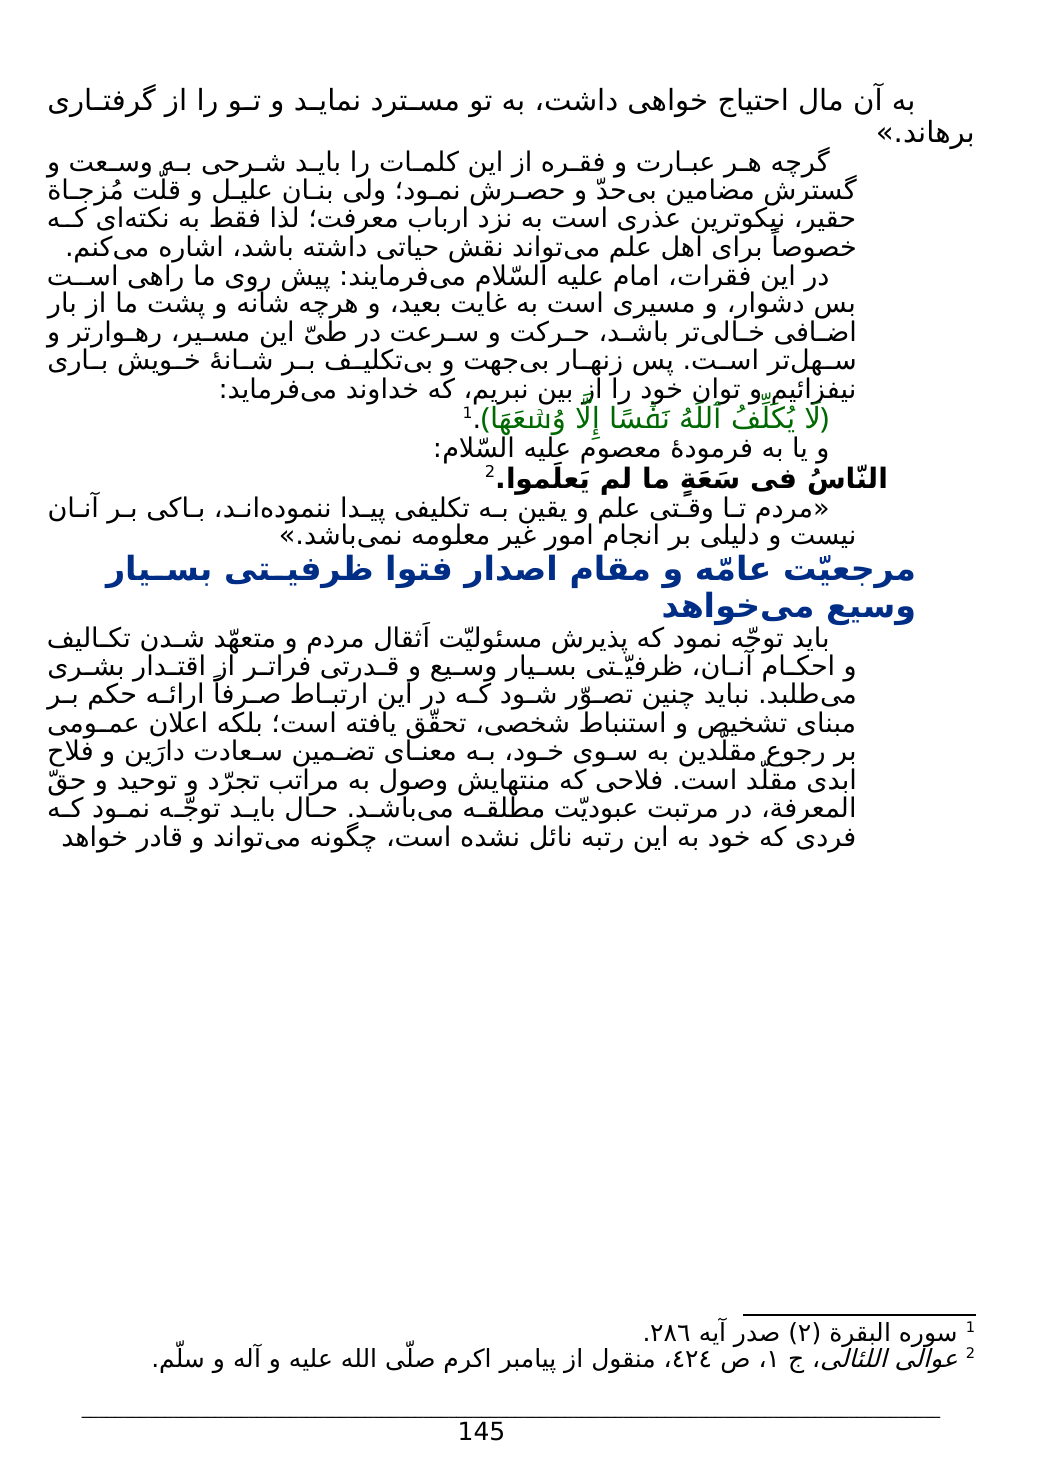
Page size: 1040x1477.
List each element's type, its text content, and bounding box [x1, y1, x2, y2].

text باید توجّه نمود که پذیرش مسئولیّت اَثقال مردم و متعهّد شدن تکالیف و احکام آنان، ظرفیّتی بسیار وسیع و قدرتی فراتر از اقتدار بشری می‌طلبد. نباید چنین تصوّر شود که در این ارتباط صرفاً ارائه حکم بر مبنای تشخیص و استنباط شخصی، تحقّق یافته است؛ بلکه اعلان عمومی بر رجوع مقلّدین به سوی خود، به معنای تضمین سعادت دارَین و فلاح ابدی مقلّد است. فلاحی که منتهایش وصول به مراتب تجرّد و توحید و حقّ المعرفة، در مرتبت عبودیّت مطلقه می‌باشد. حال باید توجّه نمود که فردی که خود به این رتبه نائل نشده است، چگونه می‌تواند و قادر خواهد [47, 625, 857, 852]
text در این فقرات، امام علیه السّلام می‌فرمایند: پیش روی ما راهی است بس دشوار، و مسیری است به غایت بعید، و هرچه شانه و پشت ما از بار اضافی خالی‌تر باشد، حرکت و سرعت در طیّ این مسیر، رهوارتر و سهل‌تر است. پس زنهار بی‌جهت و بی‌تکلیف بر شانۀ خویش باری نیفزائیم و توان خود را از بین نبریم، که خداوند می‌فرماید: [47, 262, 857, 404]
subtitle مرجعیّت عامّه و مقام اصدار فتوا ظرفیتی بسیار وسیع می‌خواهد [106, 551, 916, 625]
text «مردم تا وقتی علم و یقین به تکلیفی پیدا ننموده‌اند، باکی بر آنان نیست و دلیلی بر انجام امور غیر معلومه نمی‌باشد.» [47, 494, 857, 551]
text النّاسُ فی سَعَةٍ ما لم یَعلَموا. [47, 463, 975, 494]
text گرچه هر عبارت و فقره از این کلمات را باید شرحی به وسعت و گسترش مضامین بی‌حدّ و حصرش نمود؛ ولی بنان علیل و قلّت مُزجاة حقیر، نیکوترین عذری است به نزد ارباب معرفت؛ لذا فقط به نکته‌ای که خصوصاً برای اهل علم می‌تواند نقش حیاتی داشته باشد، اشاره می‌کنم. [47, 149, 857, 262]
text به آن مال احتیاج خواهی داشت، به تو مسترد نماید و تو را از گرفتاری برهاند.» [47, 84, 975, 149]
text و یا به فرمودۀ معصوم علیه السّلام: [47, 435, 857, 463]
text ﴿لَا يُكَلِّفُ ٱللَهُ نَفۡسًا إِلَّا وُسۡعَهَا﴾. [47, 404, 857, 435]
